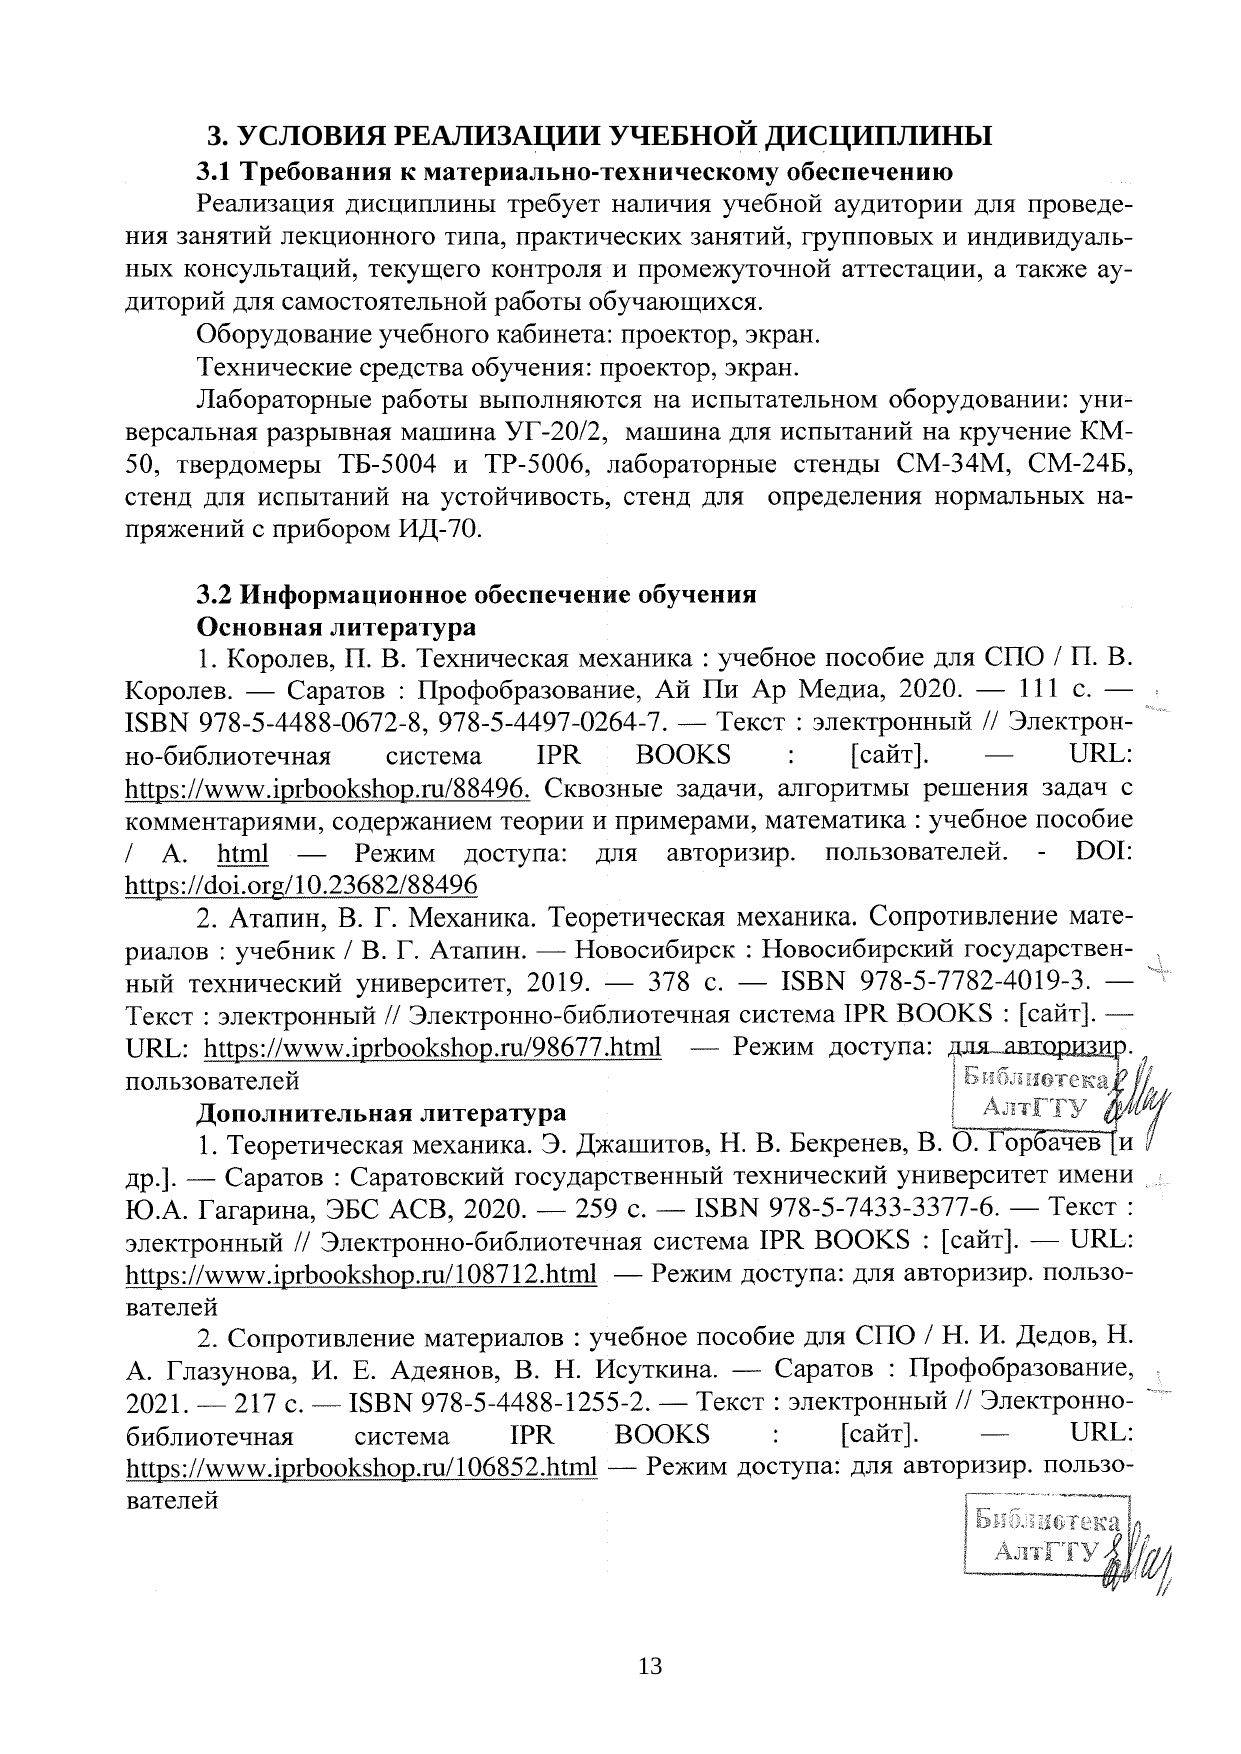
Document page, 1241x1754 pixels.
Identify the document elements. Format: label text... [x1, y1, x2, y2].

subtitle УСЛОВИЯ РЕАЛИЗАЦИИ УЧЕБНОЙ ДИСЦИПЛИНЫ [133, 118, 1167, 151]
